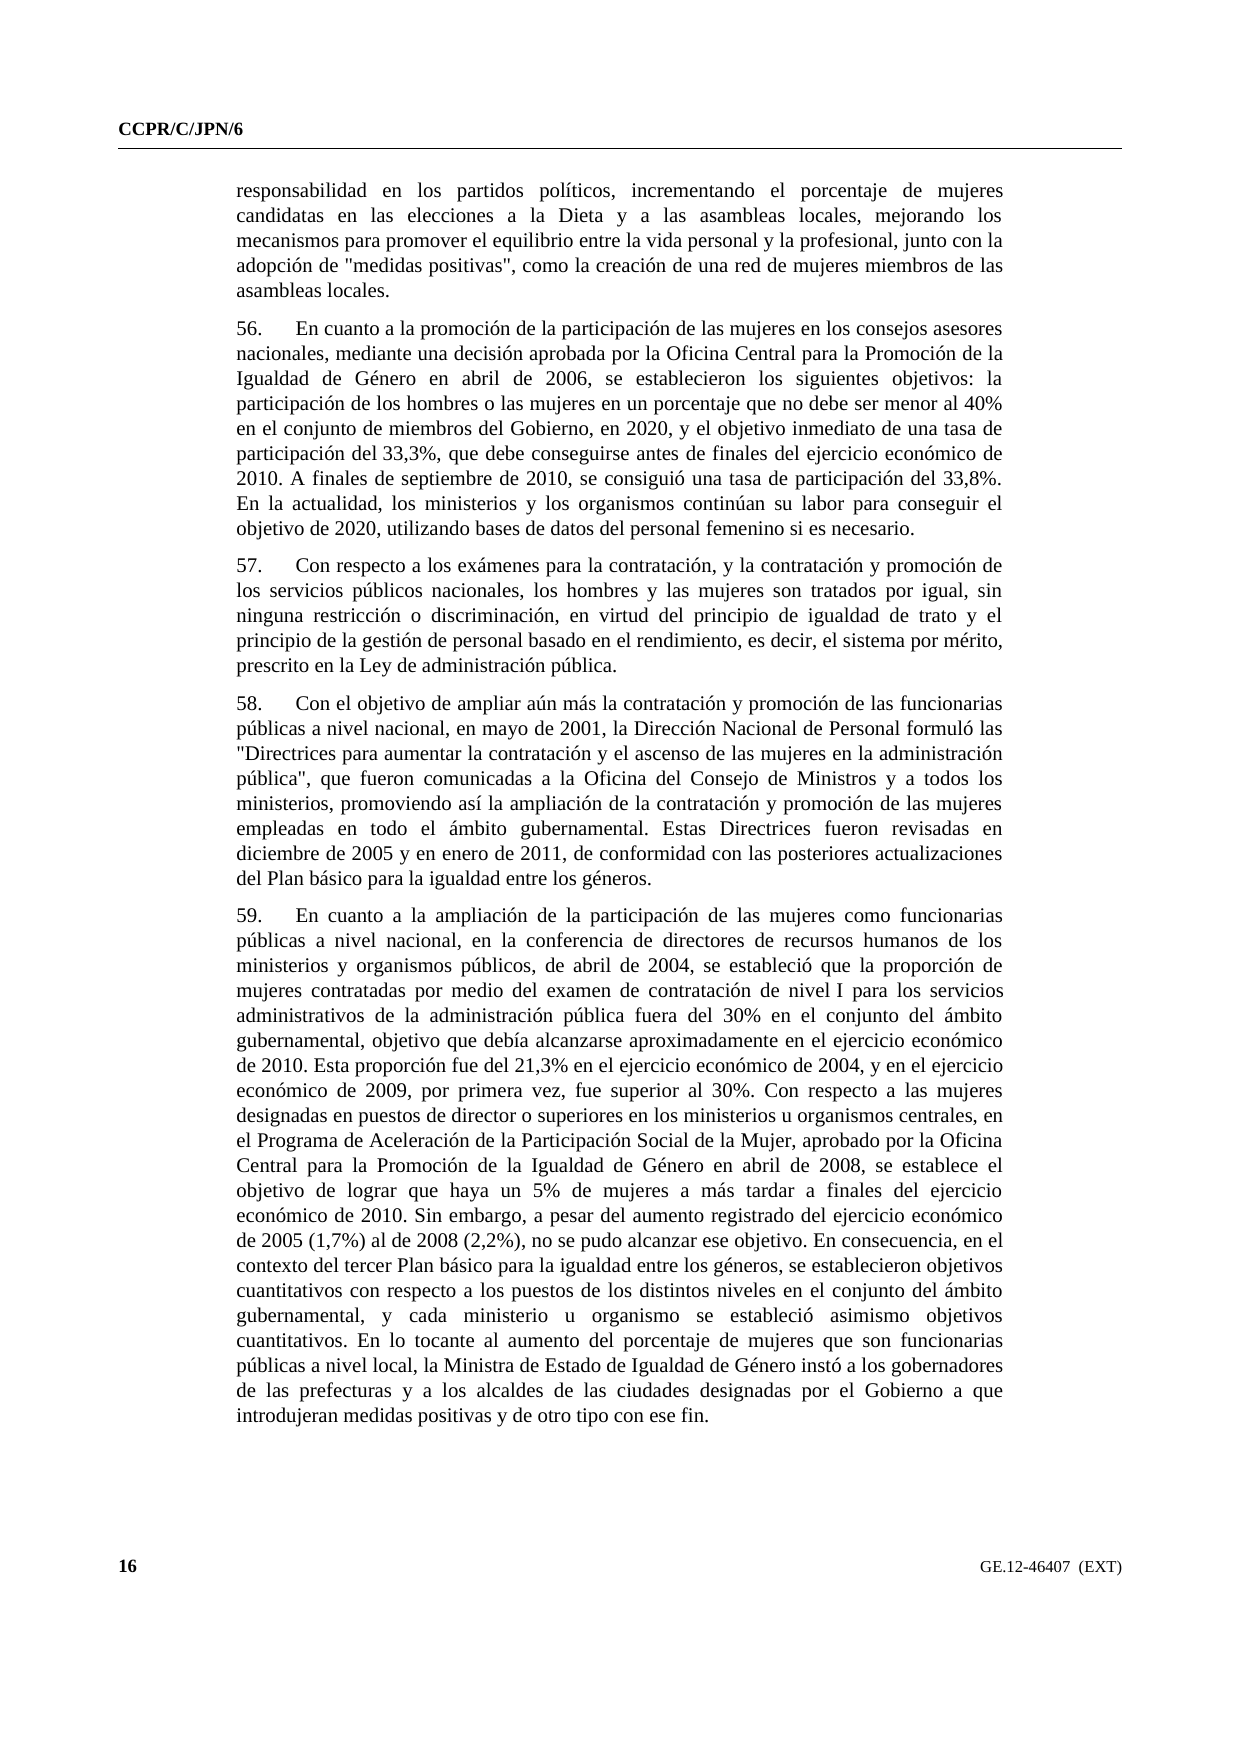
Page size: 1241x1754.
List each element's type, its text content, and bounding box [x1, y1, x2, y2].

text 58. Con el objetivo de ampliar aún más la contratación y promoción de las funcionarias públicas a nivel nacional, en mayo de 2001, la Dirección Nacional de Personal formuló las "Directrices para aumentar la contratación y el ascenso de las mujeres en la administración pública", que fueron comunicadas a la Oficina del Consejo de Ministros y a todos los ministerios, promoviendo así la ampliación de la contratación y promoción de las mujeres empleadas en todo el ámbito gubernamental. Estas Directrices fueron revisadas en diciembre de 2005 y en enero de 2011, de conformidad con las posteriores actualizaciones del Plan básico para la igualdad entre los géneros. [236, 690, 1004, 890]
text 59. En cuanto a la ampliación de la participación de las mujeres como funcionarias públicas a nivel nacional, en la conferencia de directores de recursos humanos de los ministerios y organismos públicos, de abril de 2004, se estableció que la proporción de mujeres contratadas por medio del examen de contratación de nivel I para los servicios administrativos de la administración pública fuera del 30% en el conjunto del ámbito gubernamental, objetivo que debía alcanzarse aproximadamente en el ejercicio económico de 2010. Esta proporción fue del 21,3% en el ejercicio económico de 2004, y en el ejercicio económico de 2009, por primera vez, fue superior al 30%. Con respecto a las mujeres designadas en puestos de director o superiores en los ministerios u organismos centrales, en el Programa de Aceleración de la Participación Social de la Mujer, aprobado por la Oficina Central para la Promoción de la Igualdad de Género en abril de 2008, se establece el objetivo de lograr que haya un 5% de mujeres a más tardar a finales del ejercicio económico de 2010. Sin embargo, a pesar del aumento registrado del ejercicio económico de 2005 (1,7%) al de 2008 (2,2%), no se pudo alcanzar ese objetivo. En consecuencia, en el contexto del tercer Plan básico para la igualdad entre los géneros, se establecieron objetivos cuantitativos con respecto a los puestos de los distintos niveles en el conjunto del ámbito gubernamental, y cada ministerio u organismo se estableció asimismo objetivos cuantitativos. En lo tocante al aumento del porcentaje de mujeres que son funcionarias públicas a nivel local, la Ministra de Estado de Igualdad de Género instó a los gobernadores de las prefecturas y a los alcaldes de las ciudades designadas por el Gobierno a que introdujeran medidas positivas y de otro tipo con ese fin. [236, 902, 1004, 1427]
text 56. En cuanto a la promoción de la participación de las mujeres en los consejos asesores nacionales, mediante una decisión aprobada por la Oficina Central para la Promoción de la Igualdad de Género en abril de 2006, se establecieron los siguientes objetivos: la participación de los hombres o las mujeres en un porcentaje que no debe ser menor al 40% en el conjunto de miembros del Gobierno, en 2020, y el objetivo inmediato de una tasa de participación del 33,3%, que debe conseguirse antes de finales del ejercicio económico de 2010. A finales de septiembre de 2010, se consiguió una tasa de participación del 33,8%. En la actualidad, los ministerios y los organismos continúan su labor para conseguir el objetivo de 2020, utilizando bases de datos del personal femenino si es necesario. [236, 315, 1004, 540]
text 57. Con respecto a los exámenes para la contratación, y la contratación y promoción de los servicios públicos nacionales, los hombres y las mujeres son tratados por igual, sin ninguna restricción o discriminación, en virtud del principio de igualdad de trato y el principio de la gestión de personal basado en el rendimiento, es decir, el sistema por mérito, prescrito en la Ley de administración pública. [236, 552, 1004, 677]
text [236, 177, 1004, 302]
